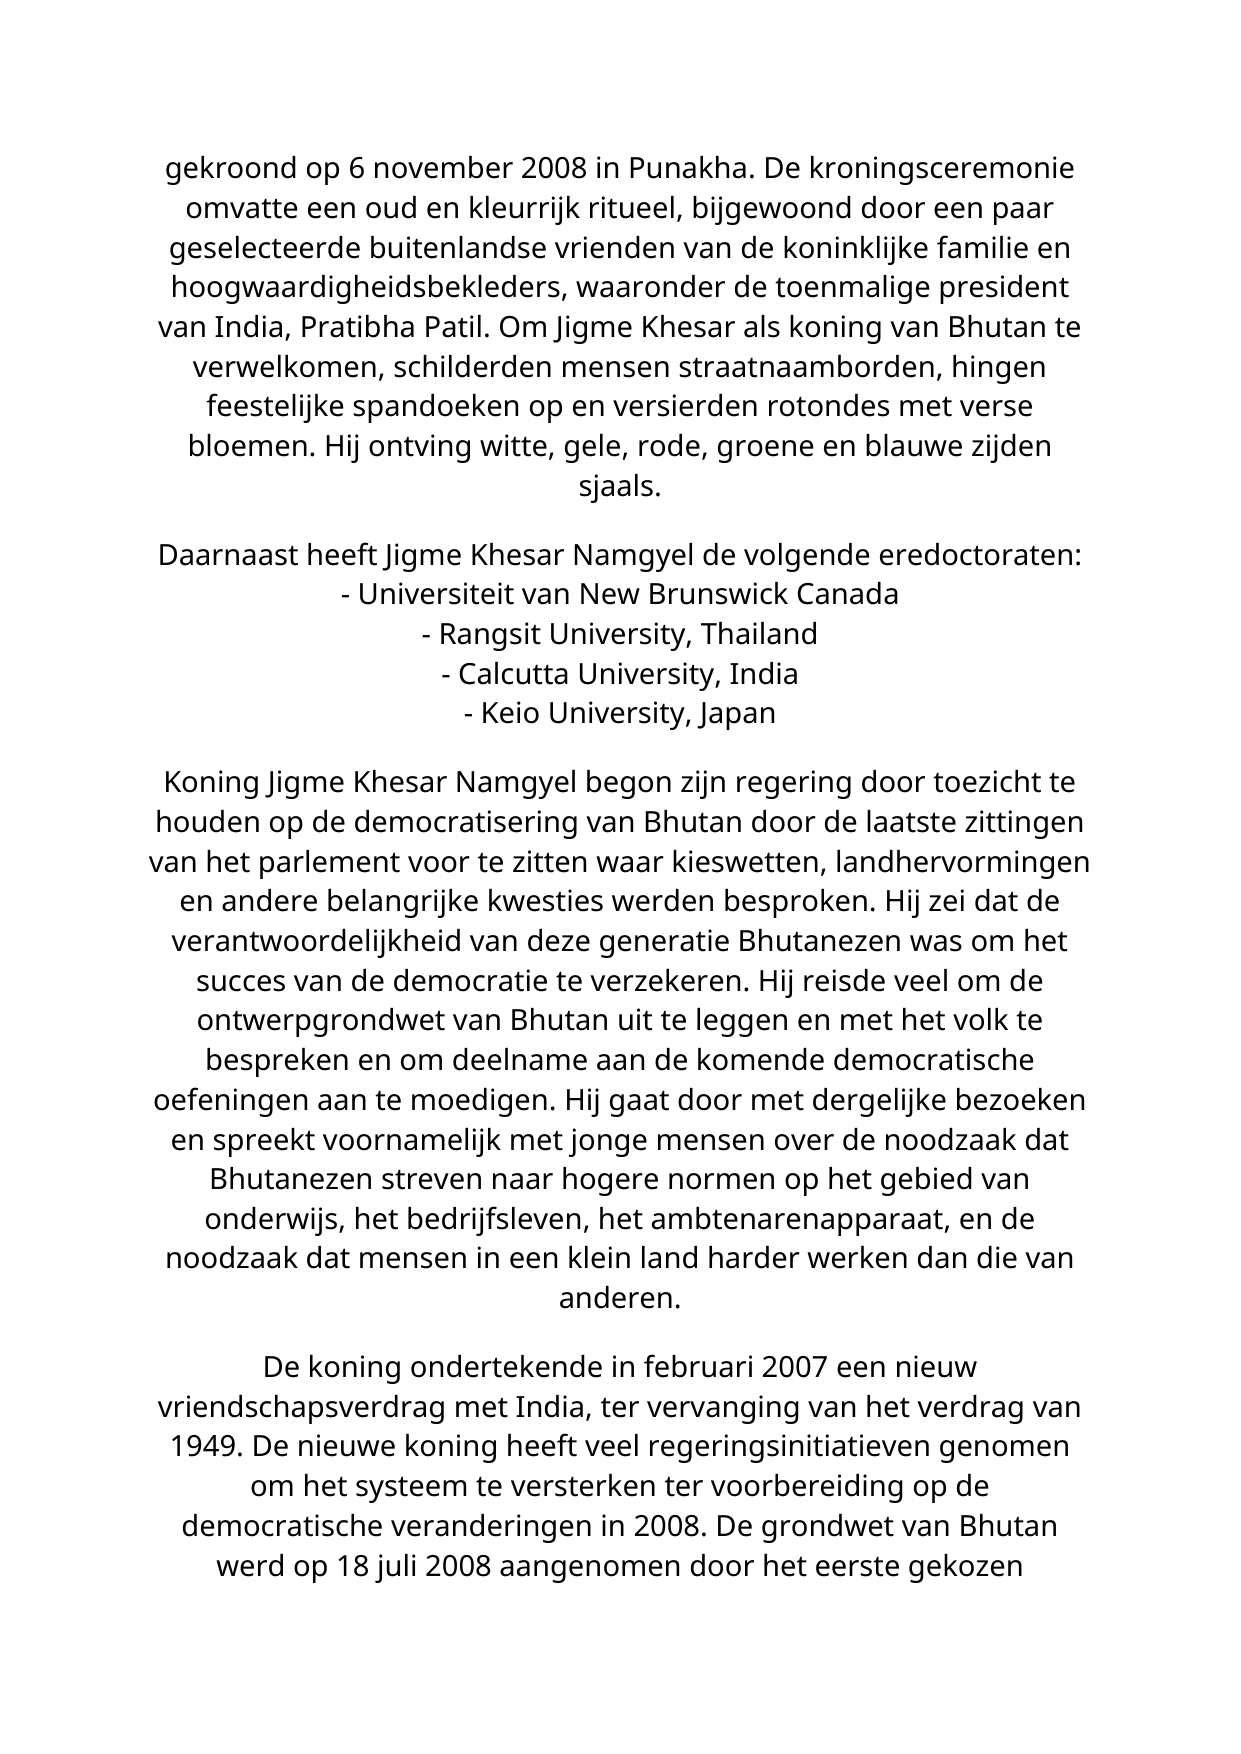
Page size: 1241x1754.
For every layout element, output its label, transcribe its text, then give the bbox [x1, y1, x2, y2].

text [148, 1346, 1093, 1584]
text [148, 148, 1093, 505]
text Daarnaast heeft Jigme Khesar Namgyel de volgende eredoctoraten: - Universiteit van New Brunswick Canada - Rangsit University, Thailand - Calcutta University, India - Keio University, Japan [148, 534, 1093, 732]
text Koning Jigme Khesar Namgyel begon zijn regering door toezicht te houden op de democratisering van Bhutan door de laatste zittingen van het parlement voor te zitten waar kieswetten, landhervormingen en andere belangrijke kwesties werden besproken. Hij zei dat de verantwoordelijkheid van deze generatie Bhutanezen was om het succes van de democratie te verzekeren. Hij reisde veel om de ontwerpgrondwet van Bhutan uit te leggen en met het volk te bespreken en om deelname aan de komende democratische oefeningen aan te moedigen. Hij gaat door met dergelijke bezoeken en spreekt voornamelijk met jonge mensen over de noodzaak dat Bhutanezen streven naar hogere normen op het gebied van onderwijs, het bedrijfsleven, het ambtenarenapparaat, en de noodzaak dat mensen in een klein land harder werken dan die van anderen. [148, 762, 1093, 1317]
